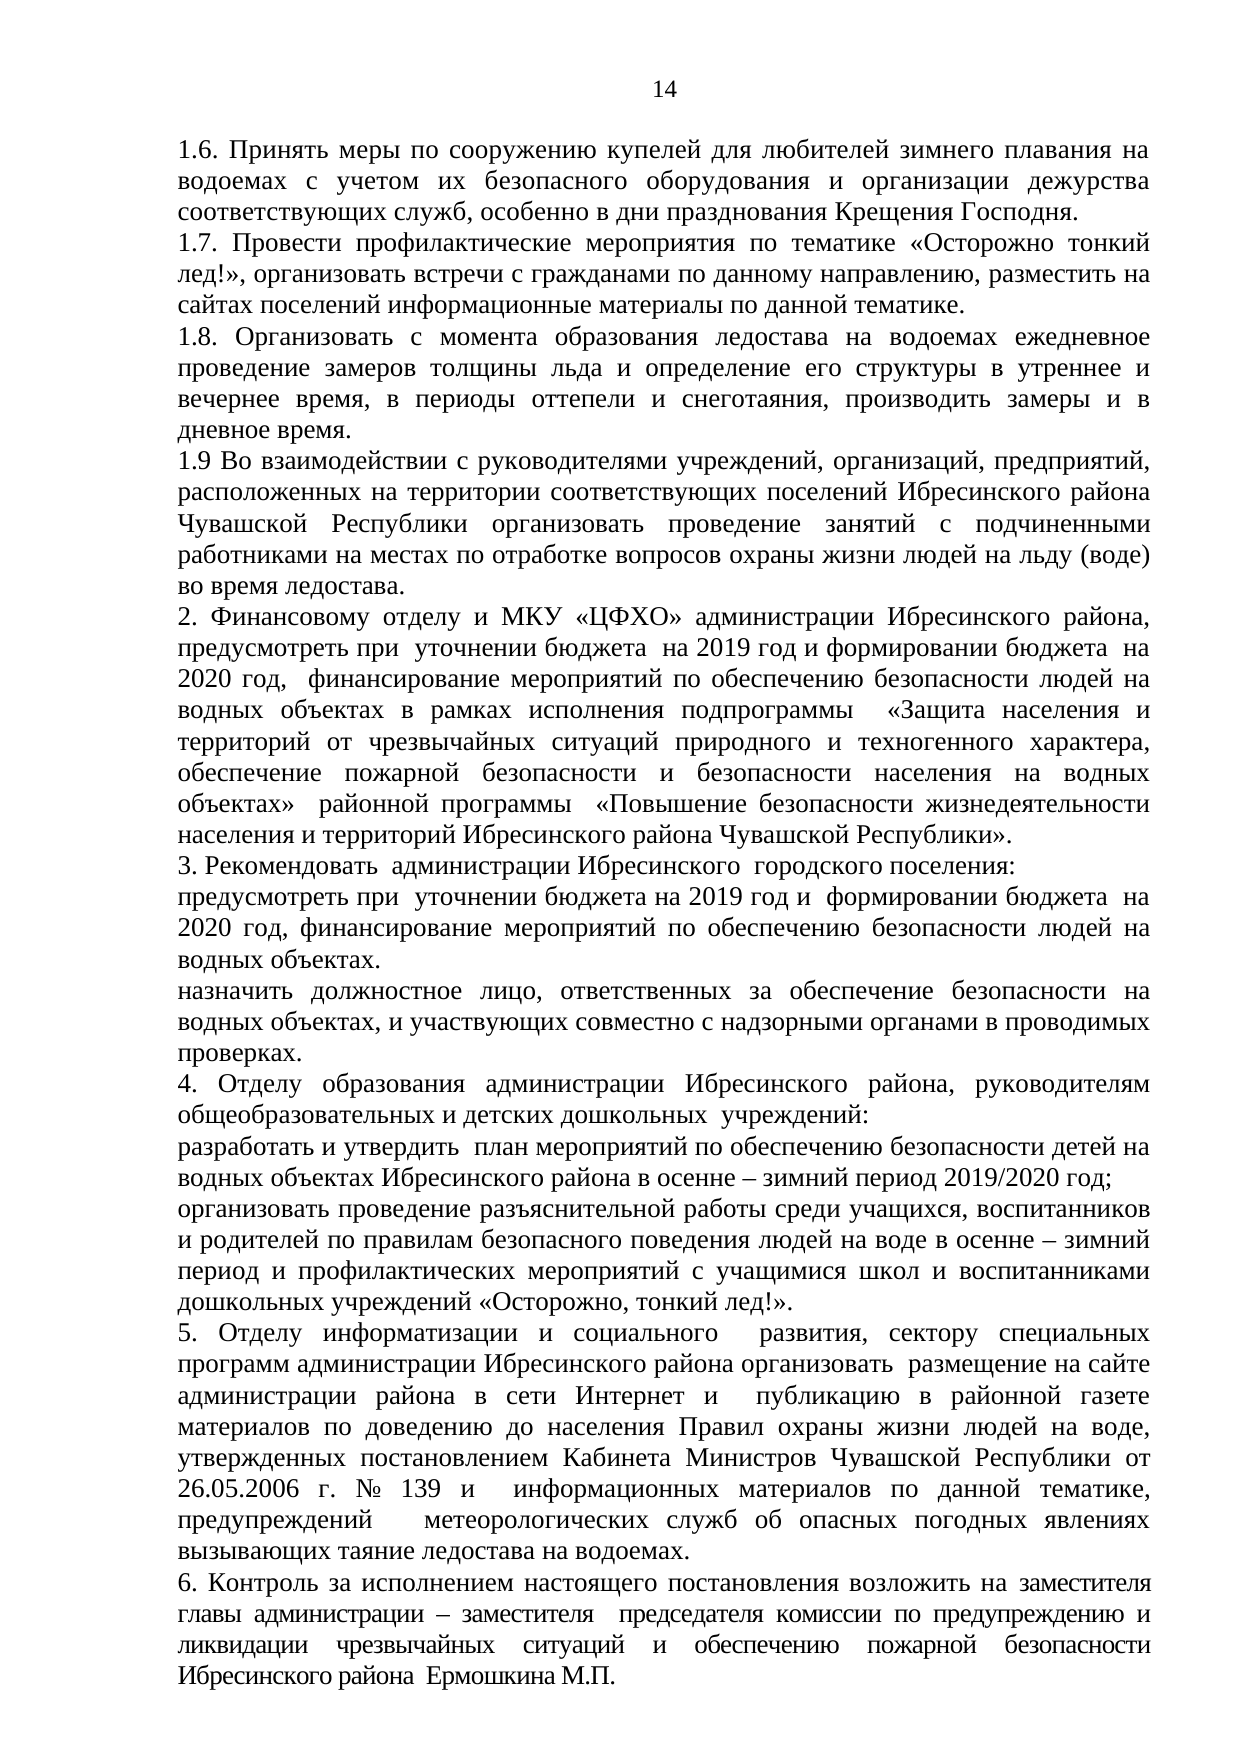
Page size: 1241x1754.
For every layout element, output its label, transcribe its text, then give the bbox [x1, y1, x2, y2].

text 6. Контроль за исполнением настоящего постановления возложить на заместителя главы администрации – заместителя председателя комиссии по предупреждению и ликвидации чрезвычайных ситуаций и обеспечению пожарной безопасности Ибресинского района Ермошкина М.П. [177, 1566, 1152, 1690]
text 1.9 Во взаимодействии с руководителями учреждений, организаций, предприятий, расположенных на территории соответствующих поселений Ибресинского района Чувашской Республики организовать проведение занятий с подчиненными работниками на местах по отработке вопросов охраны жизни людей на льду (воде) во время ледостава. [177, 444, 1152, 600]
text 1.8. Организовать с момента образования ледостава на водоемах ежедневное проведение замеров толщины льда и определение его структуры в утреннее и вечернее время, в периоды оттепели и снеготаяния, производить замеры и в дневное время. [177, 320, 1152, 444]
text 1.6. Принять меры по сооружению купелей для любителей зимнего плавания на водоемах с учетом их безопасного оборудования и организации дежурства соответствующих служб, особенно в дни празднования Крещения Господня. [177, 133, 1152, 226]
text 5. Отделу информатизации и социального развития, сектору специальных программ администрации Ибресинского района организовать размещение на сайте администрации района в сети Интернет и публикацию в районной газете материалов по доведению до населения Правил охраны жизни людей на воде, утвержденных постановлением Кабинета Министров Чувашской Республики от 26.05.2006 г. № 139 и информационных материалов по данной тематике, предупреждений метеорологических служб об опасных погодных явлениях вызывающих таяние ледостава на водоемах. [177, 1316, 1152, 1566]
text организовать проведение разъяснительной работы среди учащихся, воспитанников и родителей по правилам безопасного поведения людей на воде в осенне – зимний период и профилактических мероприятий с учащимися школ и воспитанниками дошкольных учреждений «Осторожно, тонкий лед!». [177, 1192, 1152, 1316]
text 2. Финансовому отделу и МКУ «ЦФХО» администрации Ибресинского района, предусмотреть при уточнении бюджета на 2019 год и формировании бюджета на 2020 год, финансирование мероприятий по обеспечению безопасности людей на водных объектах в рамках исполнения подпрограммы «Защита населения и территорий от чрезвычайных ситуаций природного и техногенного характера, обеспечение пожарной безопасности и безопасности населения на водных объектах» районной программы «Повышение безопасности жизнедеятельности населения и территорий Ибресинского района Чувашской Республики». [177, 600, 1152, 849]
text разработать и утвердить план мероприятий по обеспечению безопасности детей на водных объектах Ибресинского района в осенне – зимний период 2019/2020 год; [177, 1129, 1152, 1192]
text предусмотреть при уточнении бюджета на 2019 год и формировании бюджета на 2020 год, финансирование мероприятий по обеспечению безопасности людей на водных объектах. [177, 880, 1152, 974]
text 3. Рекомендовать администрации Ибресинского городского поселения: [177, 849, 1152, 880]
text 4. Отделу образования администрации Ибресинского района, руководителям общеобразовательных и детских дошкольных учреждений: [177, 1067, 1152, 1129]
text 1.7. Провести профилактические мероприятия по тематике «Осторожно тонкий лед!», организовать встречи с гражданами по данному направлению, разместить на сайтах поселений информационные материалы по данной тематике. [177, 226, 1152, 320]
text назначить должностное лицо, ответственных за обеспечение безопасности на водных объектах, и участвующих совместно с надзорными органами в проводимых проверках. [177, 974, 1152, 1067]
